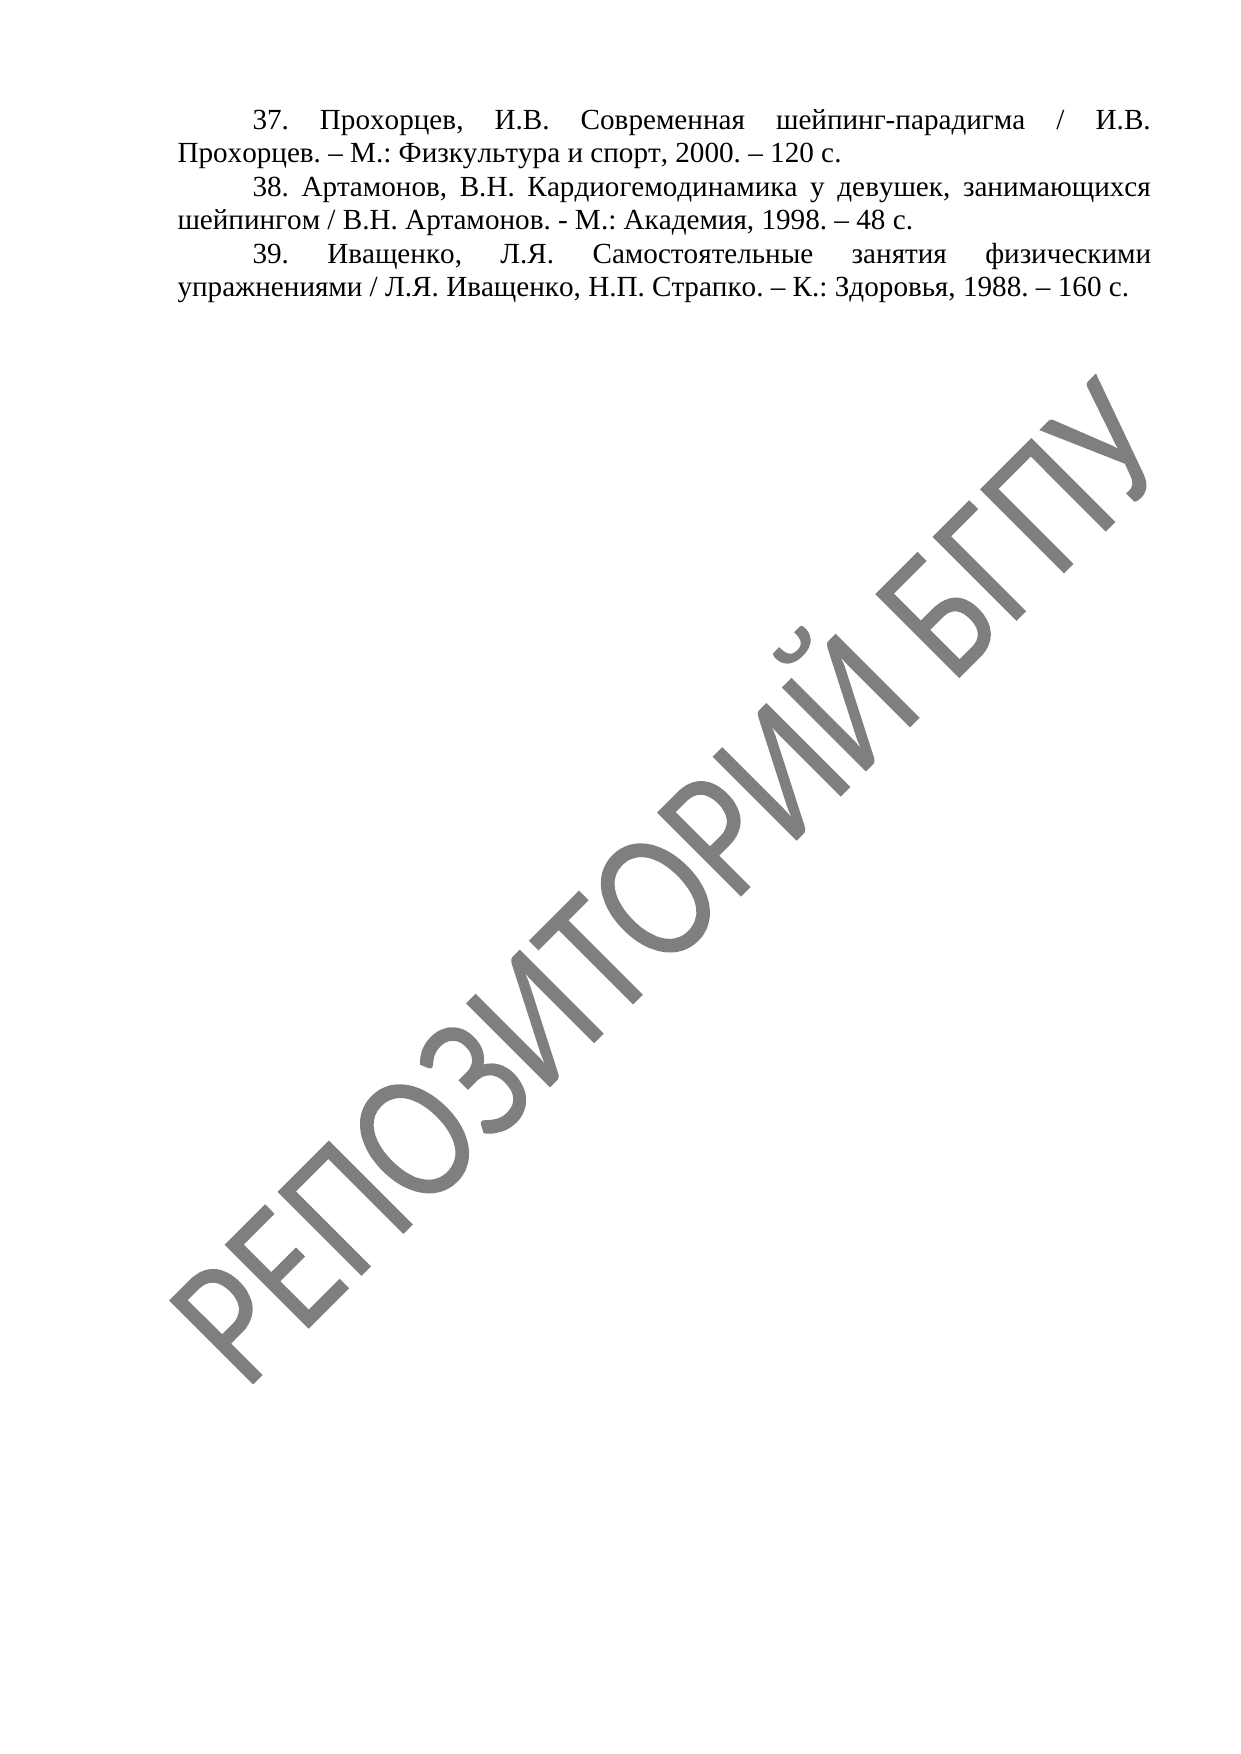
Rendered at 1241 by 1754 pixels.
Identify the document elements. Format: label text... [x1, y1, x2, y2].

text 39. Иващенко, Л.Я. Самостоятельные занятия физическими упражнениями / Л.Я. Иващенко, Н.П. Страпко. – К.: Здоровья, 1988. – 160 с. [177, 236, 1152, 303]
text 38. Артамонов, В.Н. Кардиогемодинамика у девушек, занимающихся шейпингом / В.Н. Артамонов. - М.: Академия, 1998. – 48 с. [177, 169, 1152, 236]
text 37. Прохорцев, И.В. Современная шейпинг-парадигма / И.В. Прохорцев. – М.: Физкультура и спорт, 2000. – 120 с. [177, 102, 1152, 169]
